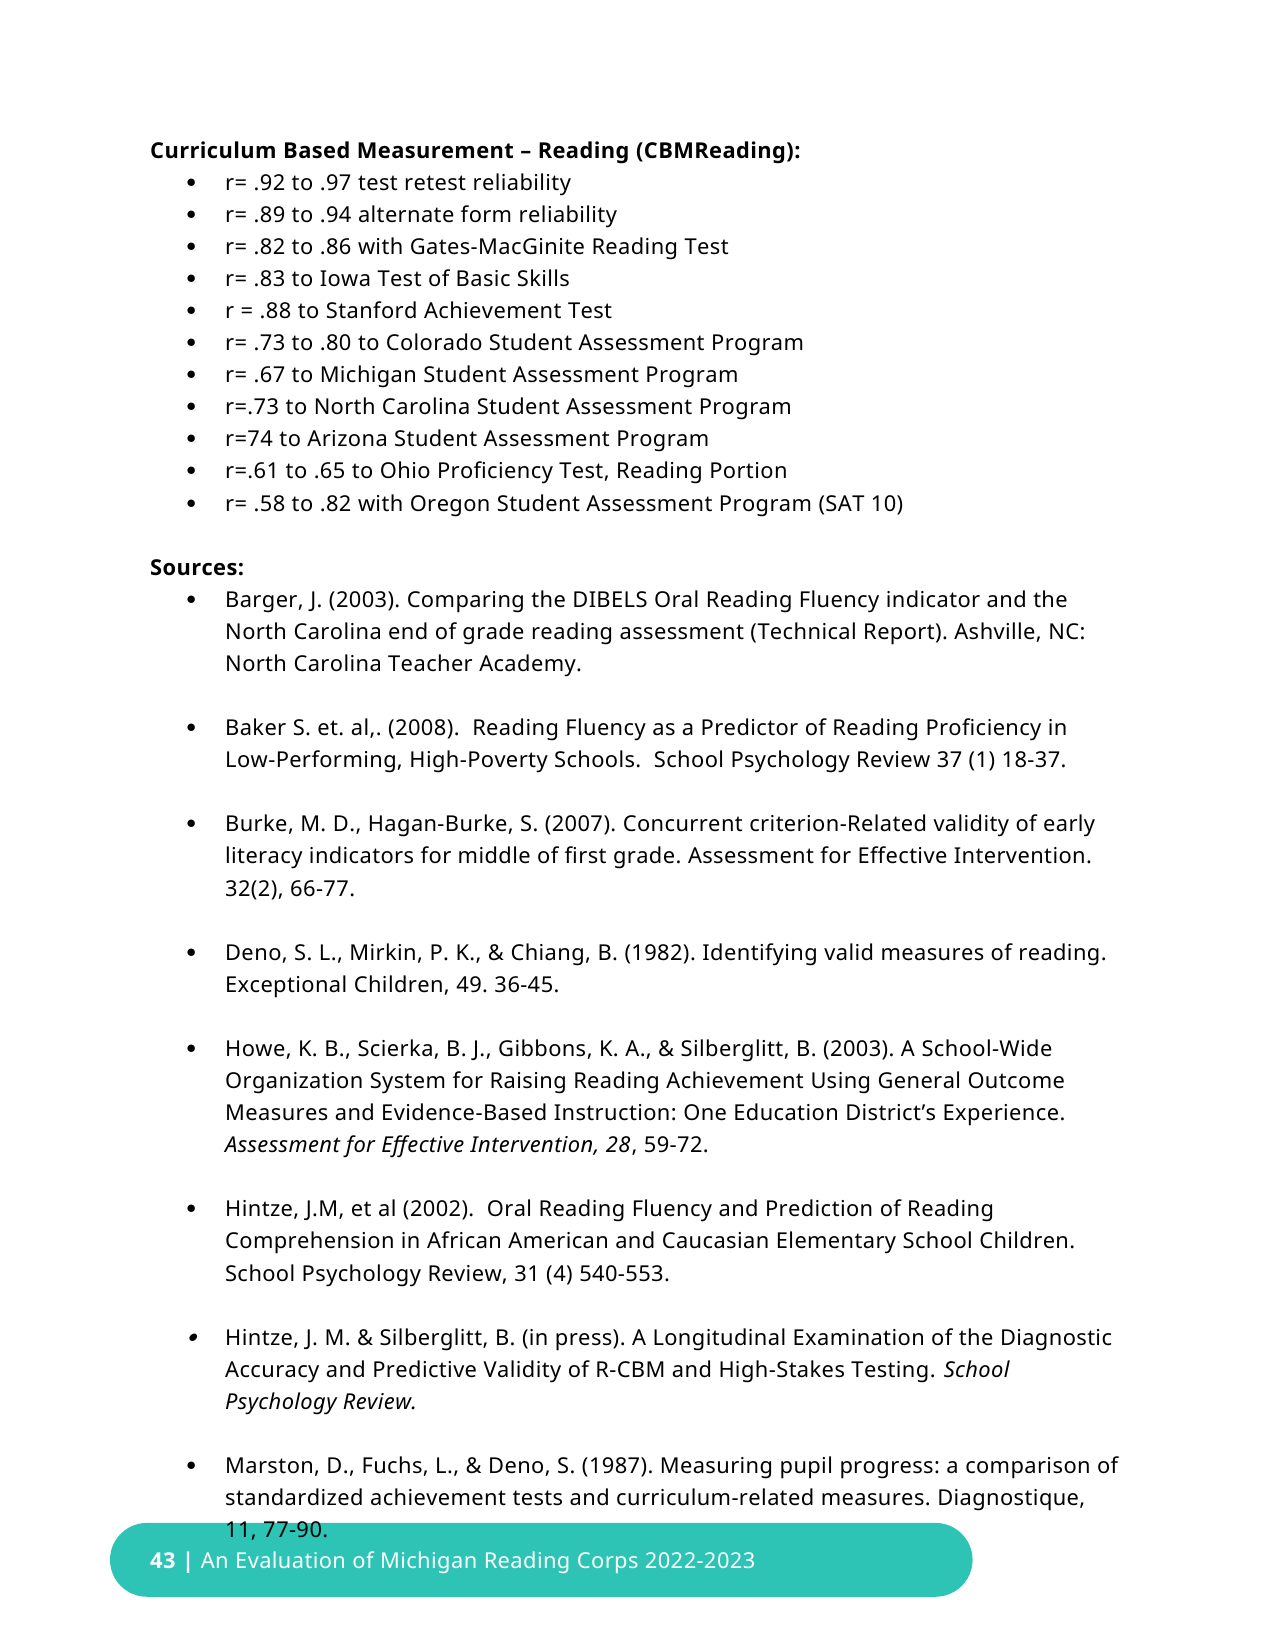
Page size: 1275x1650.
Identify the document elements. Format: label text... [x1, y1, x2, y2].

list Marston, D., Fuchs, L., & Deno, S. (1987). Measuring pupil progress: a comparison of standardized achievement tests and curriculum-related measures. Diagnostique, 11, 77-90. [187, 1450, 1125, 1544]
list r=.61 to .65 to Ohio Proficiency Test, Reading Portion [187, 455, 1125, 485]
list r= .58 to .82 with Oregon Student Assessment Program (SAT 10) [187, 487, 1125, 517]
list Howe, K. B., Scierka, B. J., Gibbons, K. A., & Silberglitt, B. (2003). A School-Wide Organization System for Raising Reading Achievement Using General Outcome Measures and Evidence-Based Instruction: One Education District’s Experience. Assessment for Effective Intervention, 28, 59-72. [187, 1033, 1125, 1159]
list r= .73 to .80 to Colorado Student Assessment Program [187, 327, 1125, 357]
list Baker S. et. al,. (2008). Reading Fluency as a Predictor of Reading Proficiency in Low-Performing, High-Poverty Schools. School Psychology Review 37 (1) 18-37. [187, 712, 1125, 774]
text Curriculum Based Measurement – Reading (CBMReading): [150, 134, 1125, 164]
list Deno, S. L., Mirkin, P. K., & Chiang, B. (1982). Identifying valid measures of reading. Exceptional Children, 49. 36-45. [187, 937, 1125, 998]
list r = .88 to Stanford Achievement Test [187, 295, 1125, 325]
list r=74 to Arizona Student Assessment Program [187, 423, 1125, 453]
list Hintze, J.M, et al (2002). Oral Reading Fluency and Prediction of Reading Comprehension in African American and Caucasian Elementary School Children. School Psychology Review, 31 (4) 540-553. [187, 1193, 1125, 1287]
list r= .67 to Michigan Student Assessment Program [187, 359, 1125, 389]
list Barger, J. (2003). Comparing the DIBELS Oral Reading Fluency indicator and the North Carolina end of grade reading assessment (Technical Report). Ashville, NC: North Carolina Teacher Academy. [187, 584, 1125, 678]
list r= .89 to .94 alternate form reliability [187, 199, 1125, 228]
list r=.73 to North Carolina Student Assessment Program [187, 391, 1125, 421]
list r= .82 to .86 with Gates-MacGinite Reading Test [187, 231, 1125, 261]
text Sources: [150, 552, 1125, 581]
list Burke, M. D., Hagan-Burke, S. (2007). Concurrent criterion-Related validity of early literacy indicators for middle of first grade. Assessment for Effective Intervention. 32(2), 66-77. [187, 808, 1125, 902]
list Hintze, J. M. & Silberglitt, B. (in press). A Longitudinal Examination of the Diagnostic Accuracy and Predictive Validity of R-CBM and High-Stakes Testing. School Psychology Review. [187, 1322, 1125, 1416]
list r= .92 to .97 test retest reliability [187, 167, 1125, 196]
list r= .83 to Iowa Test of Basic Skills [187, 263, 1125, 293]
